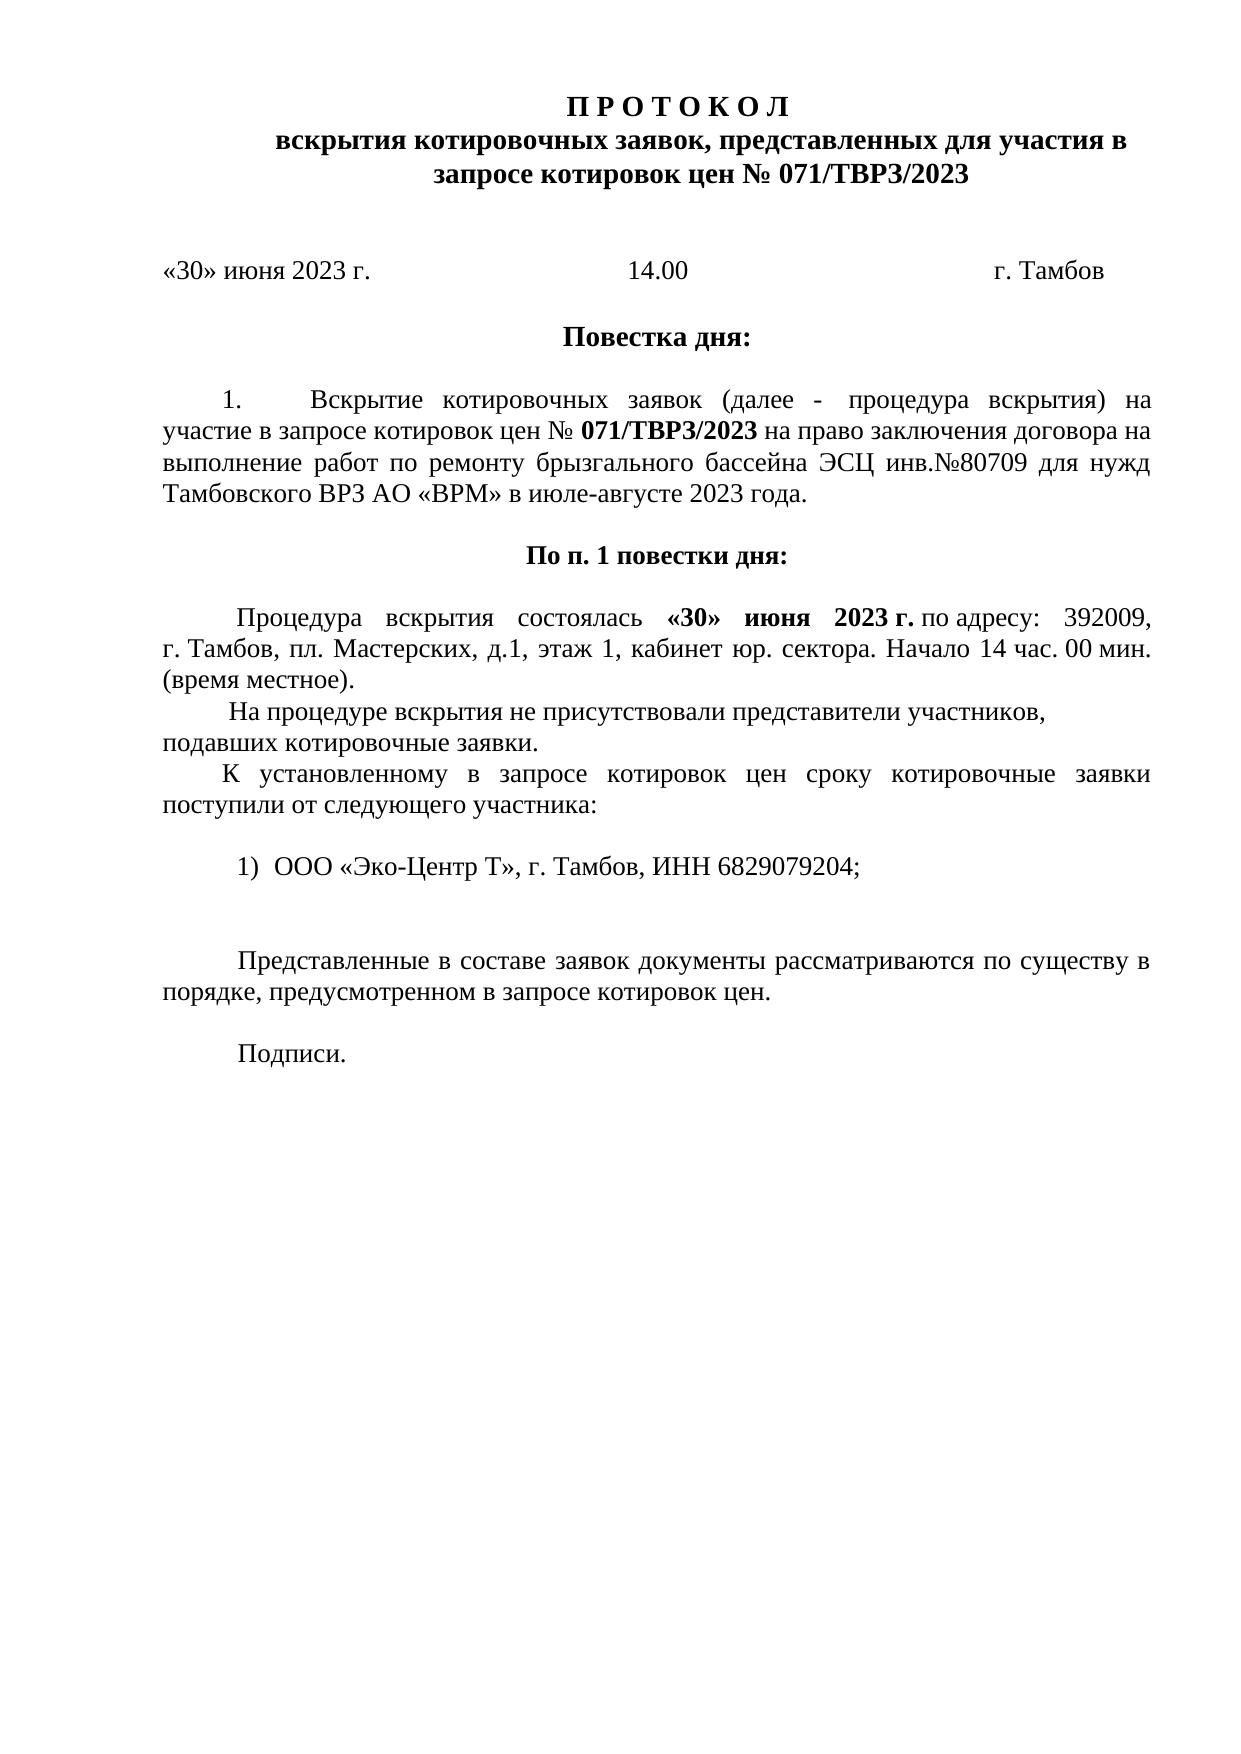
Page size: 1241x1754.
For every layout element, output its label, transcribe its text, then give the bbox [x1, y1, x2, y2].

text «30» июня 2023 г. 14.00 г. Тамбов [162, 254, 1152, 285]
text вскрытия котировочных заявок, представленных для участия в запросе котировок цен № 071/ТВРЗ/2023 [251, 122, 1152, 189]
text 1. Вскрытие котировочных заявок (далее - процедура вскрытия) на участие в запросе котировок цен № 071/ТВРЗ/2023 на право заключения договора на выполнение работ по ремонту брызгального бассейна ЭСЦ инв.№80709 для нужд Тамбовского ВРЗ АО «ВРМ» в июле-августе 2023 года. [162, 383, 1152, 508]
text Процедура вскрытия состоялась «30» июня 2023 г. по адресу: 392009, г. Тамбов, пл. Мастерских, д.1, этаж 1, кабинет юр. сектора. Начало 14 час. 00 мин. (время местное). [162, 601, 1152, 695]
text Повестка дня: [162, 319, 1152, 352]
text На процедуре вскрытия не присутствовали представители участников, [222, 695, 1152, 726]
text К установленному в запросе котировок цен сроку котировочные заявки поступили от следующего участника: [162, 757, 1152, 819]
text По п. 1 повестки дня: [162, 539, 1152, 570]
text П Р О Т О К О Л [162, 89, 1152, 122]
text подавших котировочные заявки. [162, 726, 1152, 757]
list ООО «Эко-Центр Т», г. Тамбов, ИНН 6829079204; [236, 851, 1152, 882]
text Представленные в составе заявок документы рассматриваются по существу в порядке, предусмотренном в запросе котировок цен. [162, 944, 1152, 1006]
text Подписи. [162, 1037, 1152, 1068]
